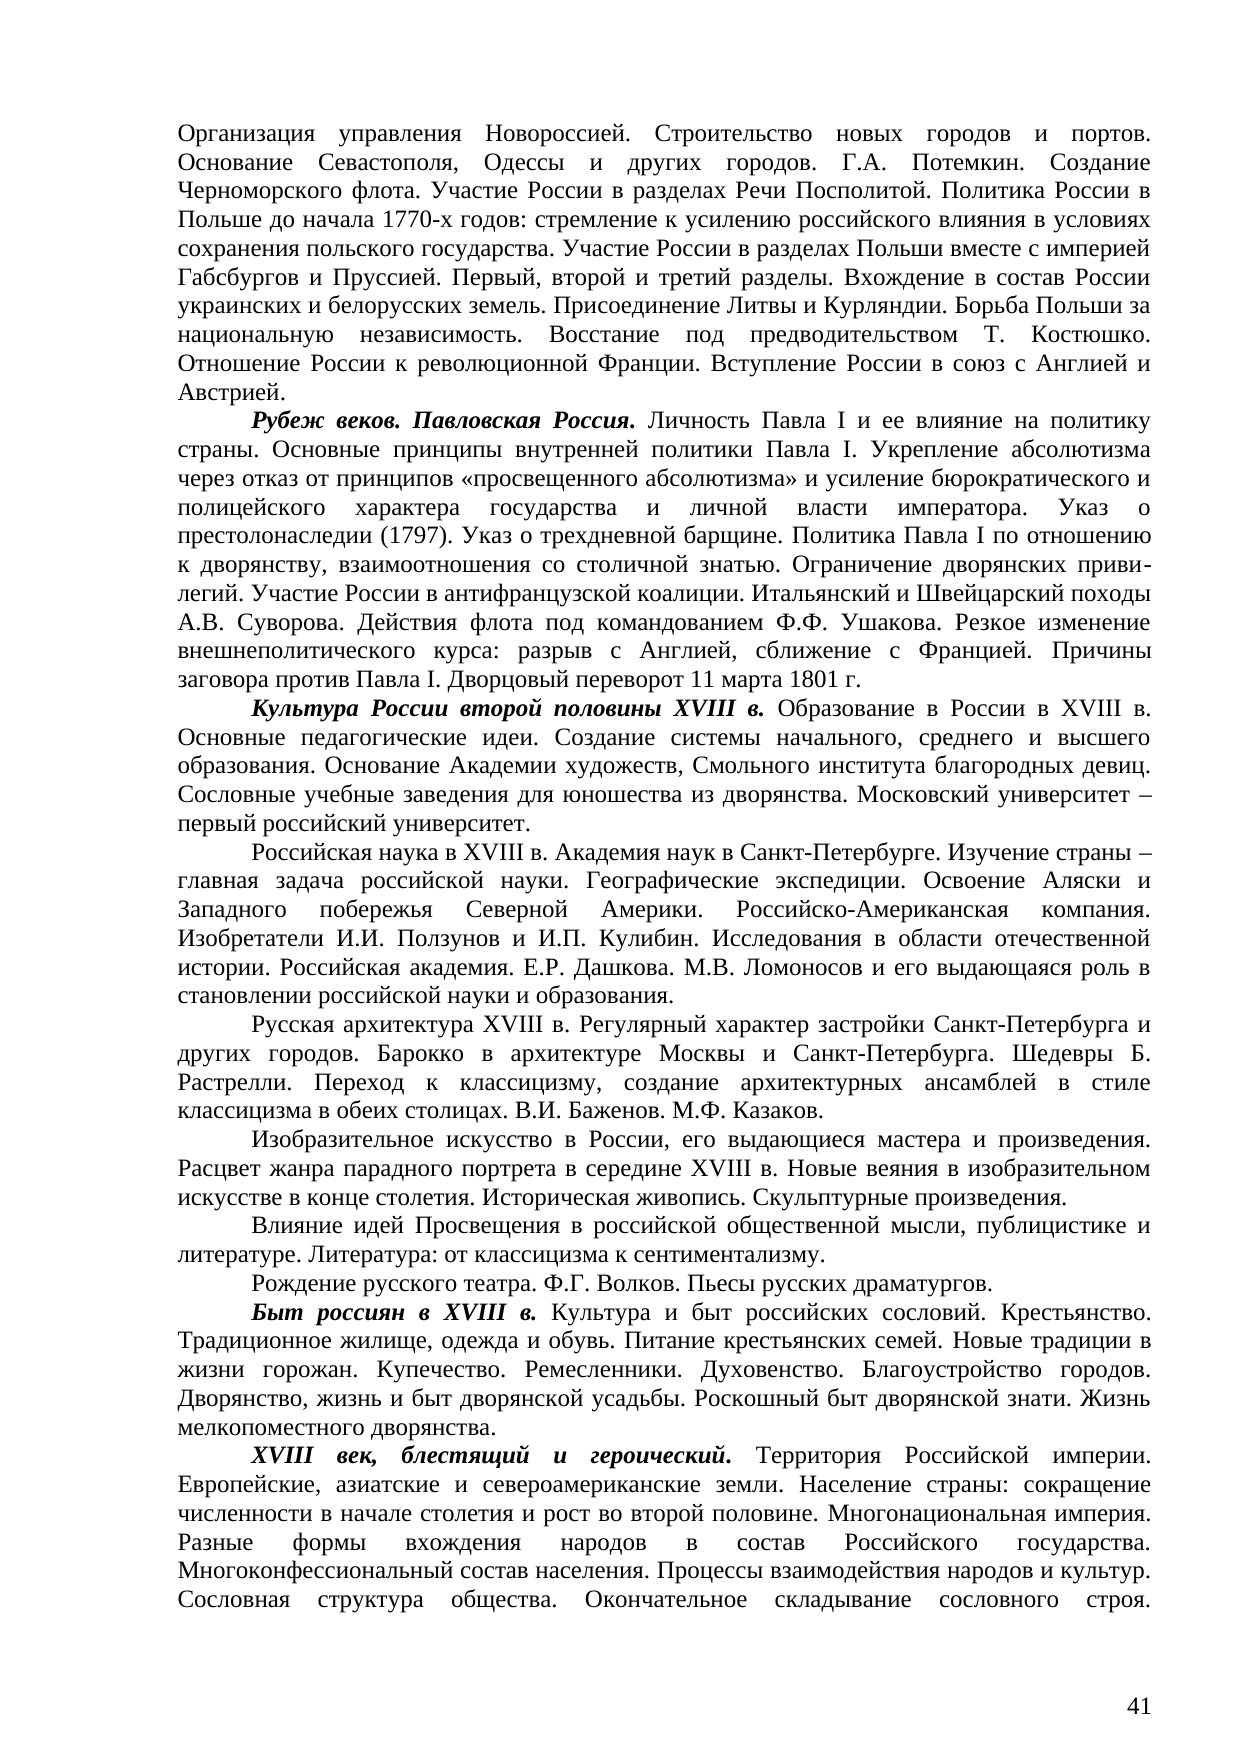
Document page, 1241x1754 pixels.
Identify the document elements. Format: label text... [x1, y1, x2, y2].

text Изобразительное искусство в России, его выдающиеся мастера и произведения. Расцвет жанра парадного портрета в середине XVIII в. Новые веяния в изобразительном искусстве в конце столетия. Историческая живопись. Скульптурные произведения. [177, 1124, 1152, 1211]
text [177, 1441, 1152, 1613]
text Русская архитектура XVIII в. Регулярный характер застройки Санкт-Петербурга и других городов. Барокко в архитектуре Москвы и Санкт-Петербурга. Шедевры Б. Растрелли. Переход к классицизму, создание архитектурных ансамблей в стиле классицизма в обеих столицах. В.И. Баженов. М.Ф. Казаков. [177, 1009, 1152, 1124]
text Влияние идей Просвещения в российской общественной мысли, публицистике и литературе. Литература: от классицизма к сентиментализму. [177, 1211, 1152, 1268]
text Рождение русского театра. Ф.Г. Волков. Пьесы русских драматургов. [177, 1268, 1152, 1297]
text Российская наука в XVIII в. Академия наук в Санкт-Петербурге. Изучение страны – главная задача российской науки. Географические экспедиции. Освоение Аляски и Западного побережья Северной Америки. Российско-Американская компания. Изобретатели И.И. Ползунов и И.П. Кулибин. Исследования в области отечественной истории. Российская академия. Е.Р. Дашкова. М.В. Ломоносов и его выдающаяся роль в становлении российской науки и образования. [177, 837, 1152, 1009]
text Рубеж веков. Павловская Россия. Личность Павла I и ее влияние на политику страны. Основные принципы внутренней политики Павла I. Укрепление абсолютизма через отказ от принципов «просвещенного абсолютизма» и усиление бюрократического и полицейского характера государства и личной власти императора. Указ о престолонаследии (1797). Указ о трехдневной барщине. Политика Павла I по отношению к дворянству, взаимоотношения со столичной знатью. Ограничение дворянских привилегий. Участие России в антифранцузской коалиции. Итальянский и Швейцарский походы А.В. Суворова. Действия флота под командованием Ф.Ф. Ушакова. Резкое изменение внешнеполитического курса: разрыв с Англией, сближение с Францией. Причины заговора против Павла I. Дворцовый переворот 11 марта 1801 г. [177, 406, 1152, 693]
text Быт россиян в XVIII в. Культура и быт российских сословий. Крестьянство. Традиционное жилище, одежда и обувь. Питание крестьянских семей. Новые традиции в жизни горожан. Купечество. Ремесленники. Духовенство. Благоустройство городов. Дворянство, жизнь и быт дворянской усадьбы. Роскошный быт дворянской знати. Жизнь мелкопоместного дворянства. [177, 1297, 1152, 1441]
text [177, 118, 1152, 406]
text Культура России второй половины XVIII в. Образование в России в XVIII в. Основные педагогические идеи. Создание системы начального, среднего и высшего образования. Основание Академии художеств, Смольного института благородных девиц. Сословные учебные заведения для юношества из дворянства. Московский университет – первый российский университет. [177, 693, 1152, 837]
